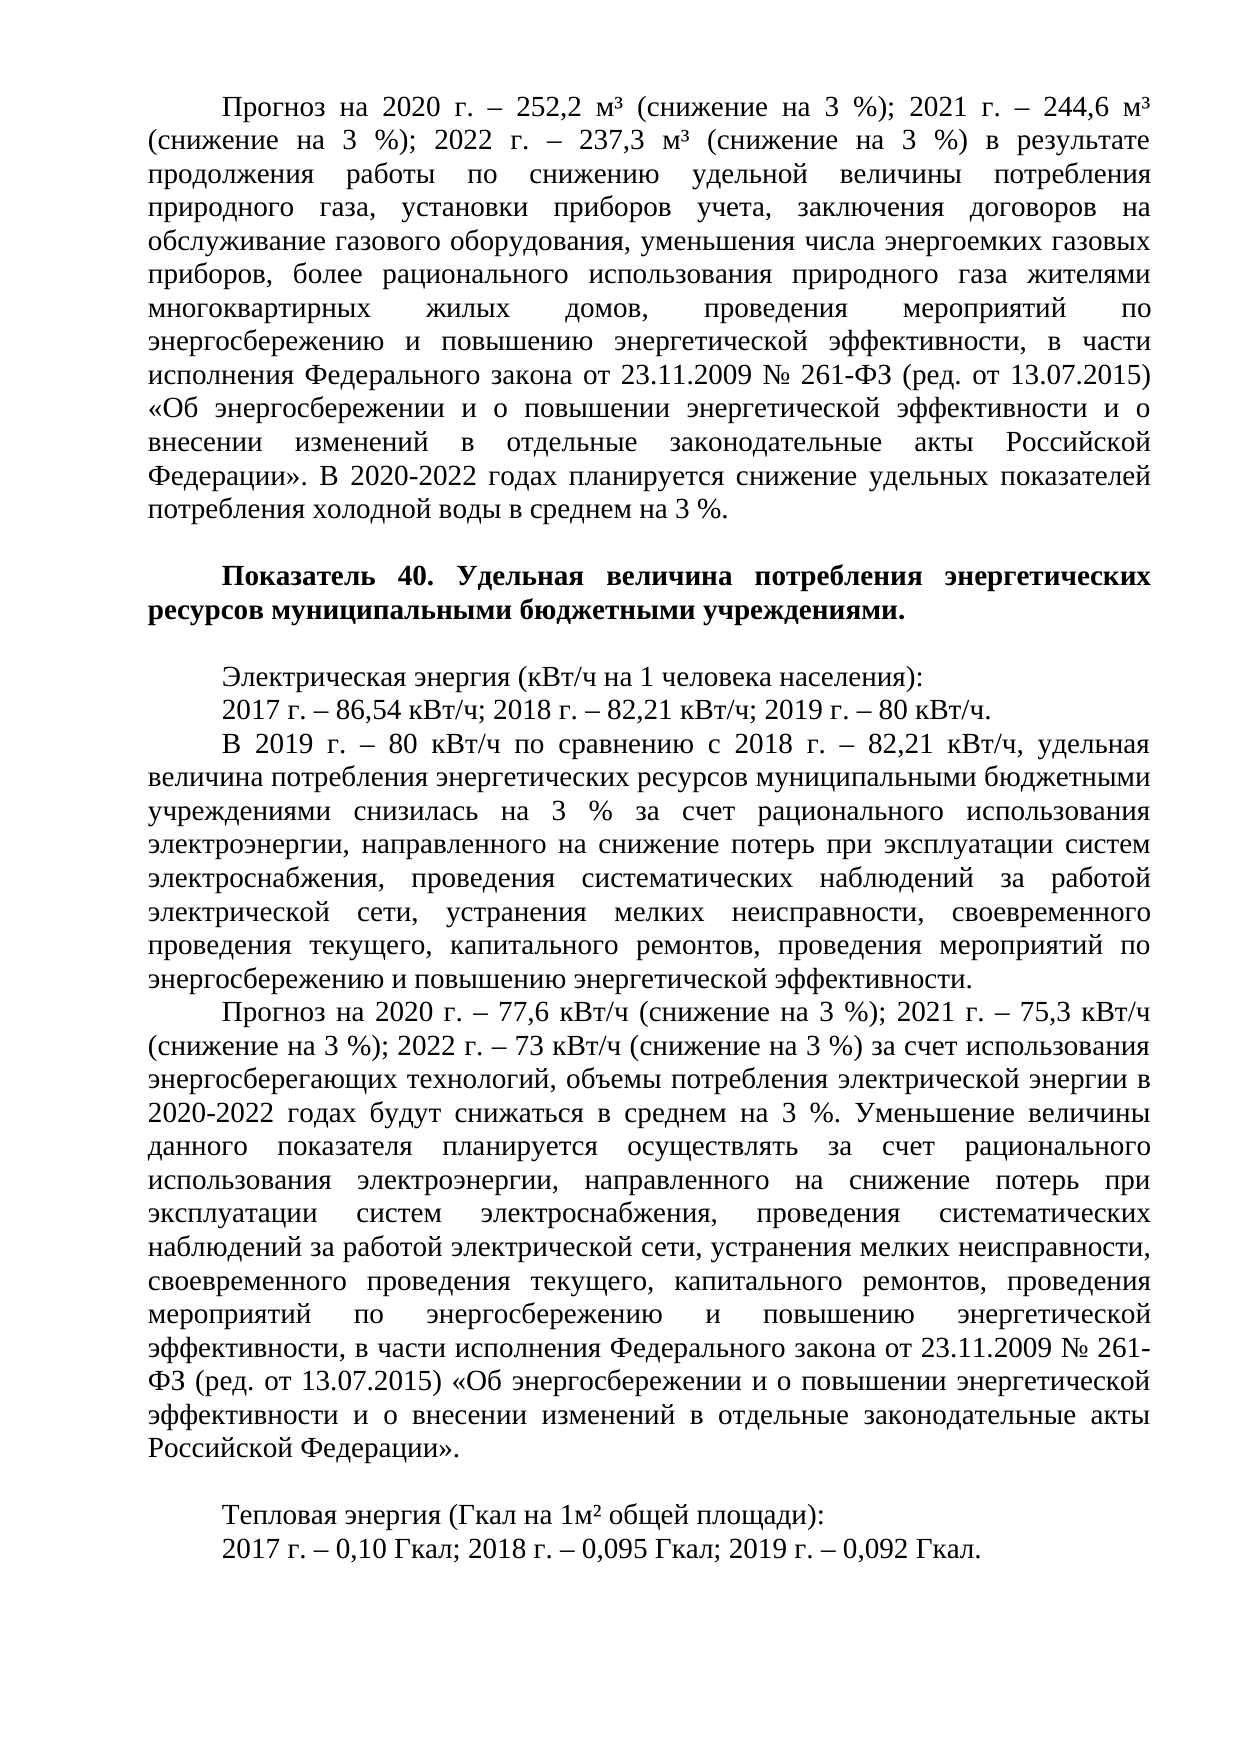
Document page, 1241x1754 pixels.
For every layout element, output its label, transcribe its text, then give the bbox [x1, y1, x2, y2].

text Электрическая энергия (кВт/ч на 1 человека населения): [148, 659, 1152, 692]
text Показатель 40. Удельная величина потребления энергетических ресурсов муниципальными бюджетными учреждениями. [148, 558, 1152, 625]
text 2017 г. – 0,10 Гкал; 2018 г. – 0,095 Гкал; 2019 г. – 0,092 Гкал. [148, 1531, 1152, 1564]
text Прогноз на 2020 г. – 252,2 м³ (снижение на 3 %); 2021 г. – 244,6 м³ (снижение на 3 %); 2022 г. – 237,3 м³ (снижение на 3 %) в результате продолжения работы по снижению удельной величины потребления природного газа, установки приборов учета, заключения договоров на обслуживание газового оборудования, уменьшения числа энергоемких газовых приборов, более рационального использования природного газа жителями многоквартирных жилых домов, проведения мероприятий по энергосбережению и повышению энергетической эффективности, в части исполнения Федерального закона от 23.11.2009 № 261-ФЗ (ред. от 13.07.2015) «Об энергосбережении и о повышении энергетической эффективности и о внесении изменений в отдельные законодательные акты Российской Федерации». В 2020-2022 годах планируется снижение удельных показателей потребления холодной воды в среднем на 3 %. [148, 89, 1152, 525]
text Прогноз на 2020 г. – 77,6 кВт/ч (снижение на 3 %); 2021 г. – 75,3 кВт/ч (снижение на 3 %); 2022 г. – 73 кВт/ч (снижение на 3 %) за счет использования энергосберегающих технологий, объемы потребления электрической энергии в 2020-2022 годах будут снижаться в среднем на 3 %. Уменьшение величины данного показателя планируется осуществлять за счет рационального использования электроэнергии, направленного на снижение потерь при эксплуатации систем электроснабжения, проведения систематических наблюдений за работой электрической сети, устранения мелких неисправности, своевременного проведения текущего, капитального ремонтов, проведения мероприятий по энергосбережению и повышению энергетической эффективности, в части исполнения Федерального закона от 23.11.2009 № 261-ФЗ (ред. от 13.07.2015) «Об энергосбережении и о повышении энергетической эффективности и о внесении изменений в отдельные законодательные акты Российской Федерации». [148, 994, 1152, 1464]
text 2017 г. – 86,54 кВт/ч; 2018 г. – 82,21 кВт/ч; 2019 г. – 80 кВт/ч. [148, 692, 1152, 726]
text В 2019 г. – 80 кВт/ч по сравнению с 2018 г. – 82,21 кВт/ч, удельная величина потребления энергетических ресурсов муниципальными бюджетными учреждениями снизилась на 3 % за счет рационального использования электроэнергии, направленного на снижение потерь при эксплуатации систем электроснабжения, проведения систематических наблюдений за работой электрической сети, устранения мелких неисправности, своевременного проведения текущего, капитального ремонтов, проведения мероприятий по энергосбережению и повышению энергетической эффективности. [148, 726, 1152, 994]
text Тепловая энергия (Гкал на 1м² общей площади): [148, 1497, 1152, 1531]
